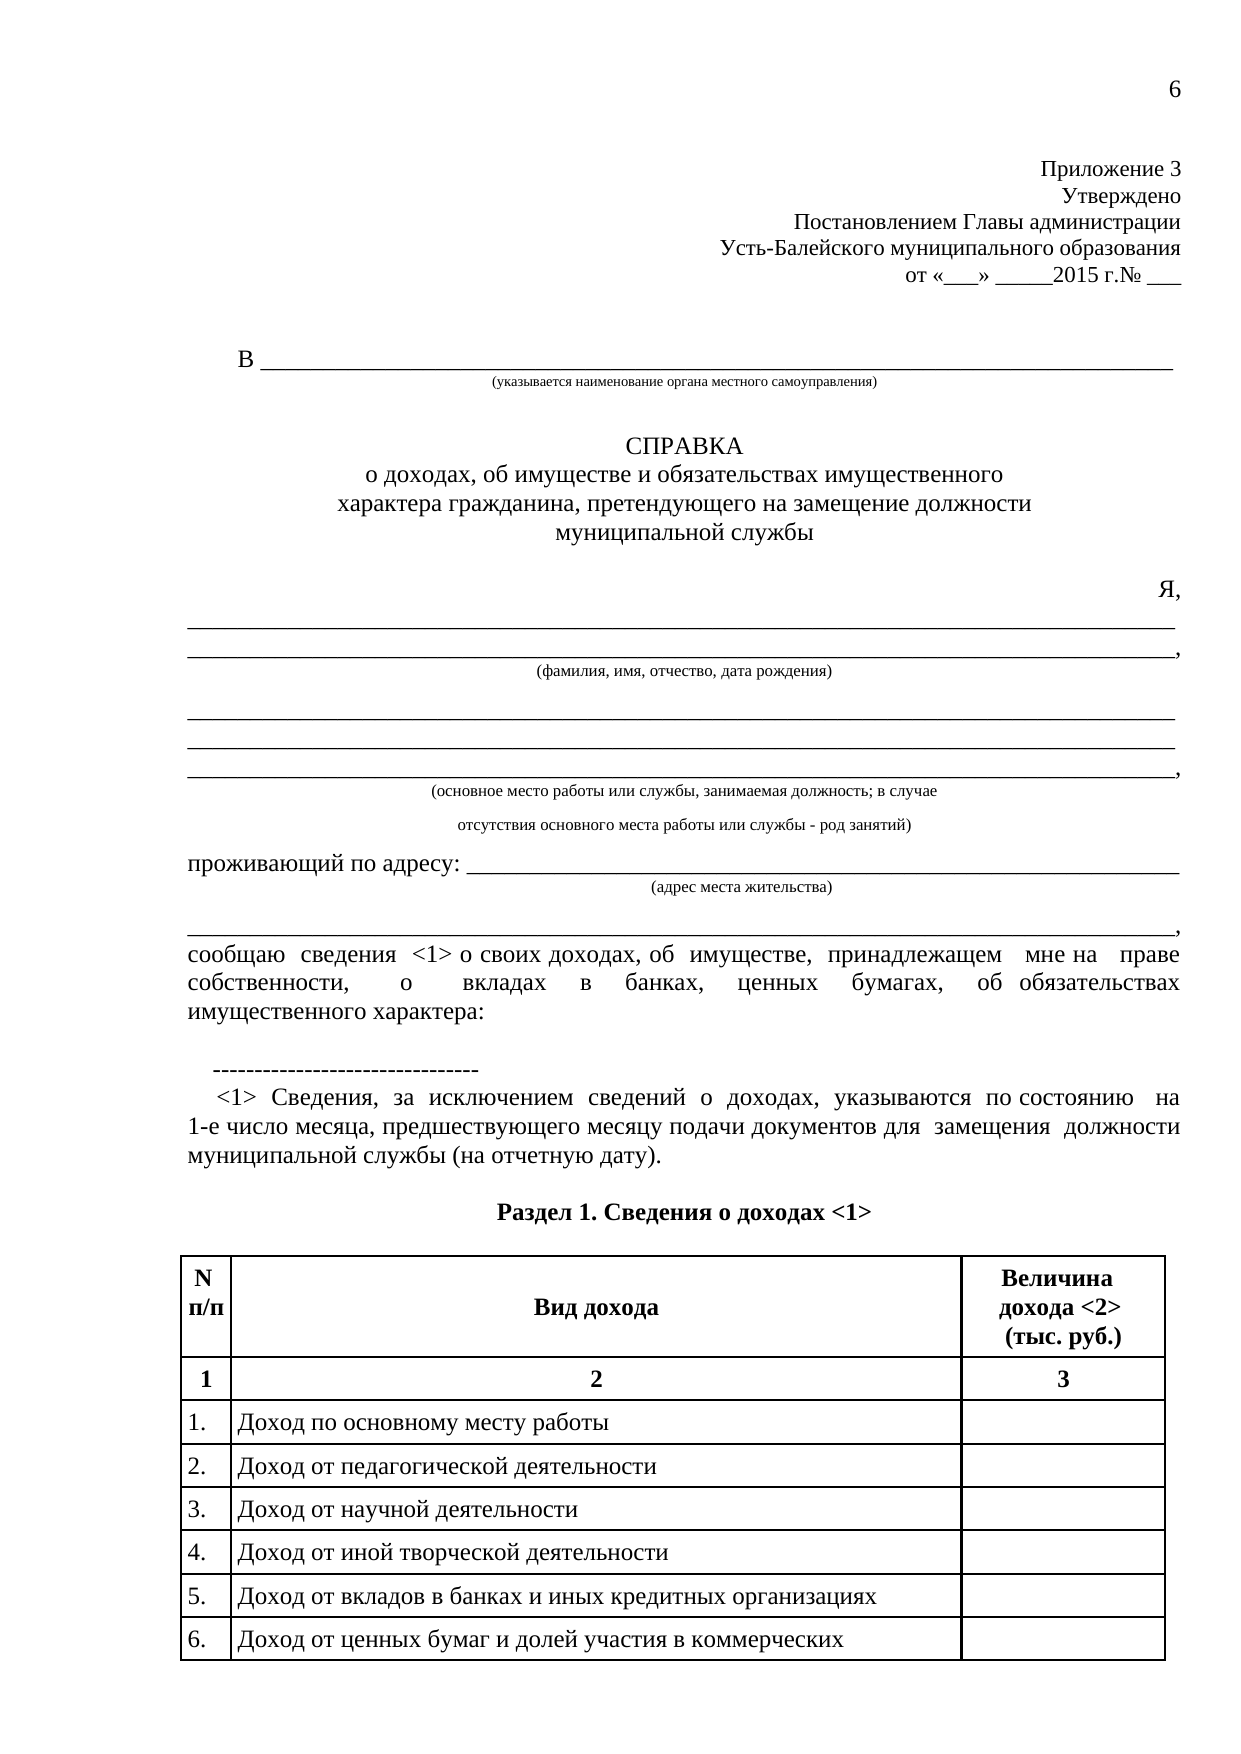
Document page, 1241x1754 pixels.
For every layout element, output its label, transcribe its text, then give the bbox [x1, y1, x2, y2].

table_header Величина дохода <2> (тыс. руб.) [963, 1257, 1164, 1356]
table_cell Доход от научной деятельности [232, 1488, 960, 1529]
table_cell [963, 1618, 1164, 1659]
text (фамилия, имя, отчество, дата рождения) [187, 661, 1181, 694]
table_cell 1. [182, 1401, 230, 1442]
text Утверждено [187, 182, 1181, 208]
table_cell [963, 1575, 1164, 1616]
text _______________________________________________________________________________, [187, 910, 1181, 939]
text _______________________________________________________________________________ [187, 723, 1181, 752]
text (основное место работы или службы, занимаемая должность; в случае [187, 781, 1181, 814]
text СПРАВКА [187, 431, 1181, 459]
table_cell 2. [182, 1445, 230, 1486]
text проживающий по адресу: _________________________________________________________ [187, 848, 1181, 876]
text _______________________________________________________________________________, [187, 752, 1181, 781]
table_cell 6. [182, 1618, 230, 1659]
text характера гражданина, претендующего на замещение должности [187, 488, 1181, 517]
text <1> Сведения, за исключением сведений о доходах, указываются по состоянию на 1-е число месяца, предшествующего месяцу подачи документов для замещения должности муниципальной службы (на отчетную дату). [187, 1082, 1181, 1169]
table_cell [963, 1445, 1164, 1486]
text от «___» _____2015 г.№ ___ [187, 261, 1181, 287]
table_cell Доход от педагогической деятельности [232, 1445, 960, 1486]
table_cell 1 [182, 1358, 230, 1399]
text сообщаю сведения <1> о своих доходах, об имуществе, принадлежащем мне на праве собственности, о вкладах в банках, ценных бумагах, об обязательствах имущественного характера: [187, 939, 1181, 1025]
table_cell Доход от вкладов в банках и иных кредитных организациях [232, 1575, 960, 1616]
text Раздел 1. Сведения о доходах <1> [187, 1197, 1181, 1226]
table_cell 3 [963, 1358, 1164, 1399]
text Я, _______________________________________________________________________________ [187, 574, 1181, 632]
table_cell [963, 1488, 1164, 1529]
text муниципальной службы [187, 517, 1181, 546]
table_cell Доход от иной творческой деятельности [232, 1531, 960, 1572]
text (адрес места жительства) [187, 876, 1181, 910]
text (указывается наименование органа местного самоуправления) [187, 373, 1181, 402]
table_cell 2 [232, 1358, 960, 1399]
table_cell 5. [182, 1575, 230, 1616]
text _______________________________________________________________________________ [187, 694, 1181, 723]
table_cell [963, 1401, 1164, 1442]
table_cell 4. [182, 1531, 230, 1572]
text Постановлением Главы администрации [187, 208, 1181, 234]
table_cell [963, 1531, 1164, 1572]
table_header Вид дохода [232, 1257, 960, 1356]
text Приложение 3 [187, 155, 1181, 182]
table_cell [232, 1618, 960, 1659]
text -------------------------------- [187, 1054, 1181, 1082]
table_cell 3. [182, 1488, 230, 1529]
text Усть-Балейского муниципального образования [187, 234, 1181, 261]
text _______________________________________________________________________________, [187, 632, 1181, 661]
table_cell Доход по основному месту работы [232, 1401, 960, 1442]
text отсутствия основного места работы или службы - род занятий) [187, 814, 1181, 848]
text о доходах, об имуществе и обязательствах имущественного [187, 459, 1181, 488]
text В _________________________________________________________________________ [187, 344, 1181, 373]
table_header N п/п [182, 1257, 230, 1356]
